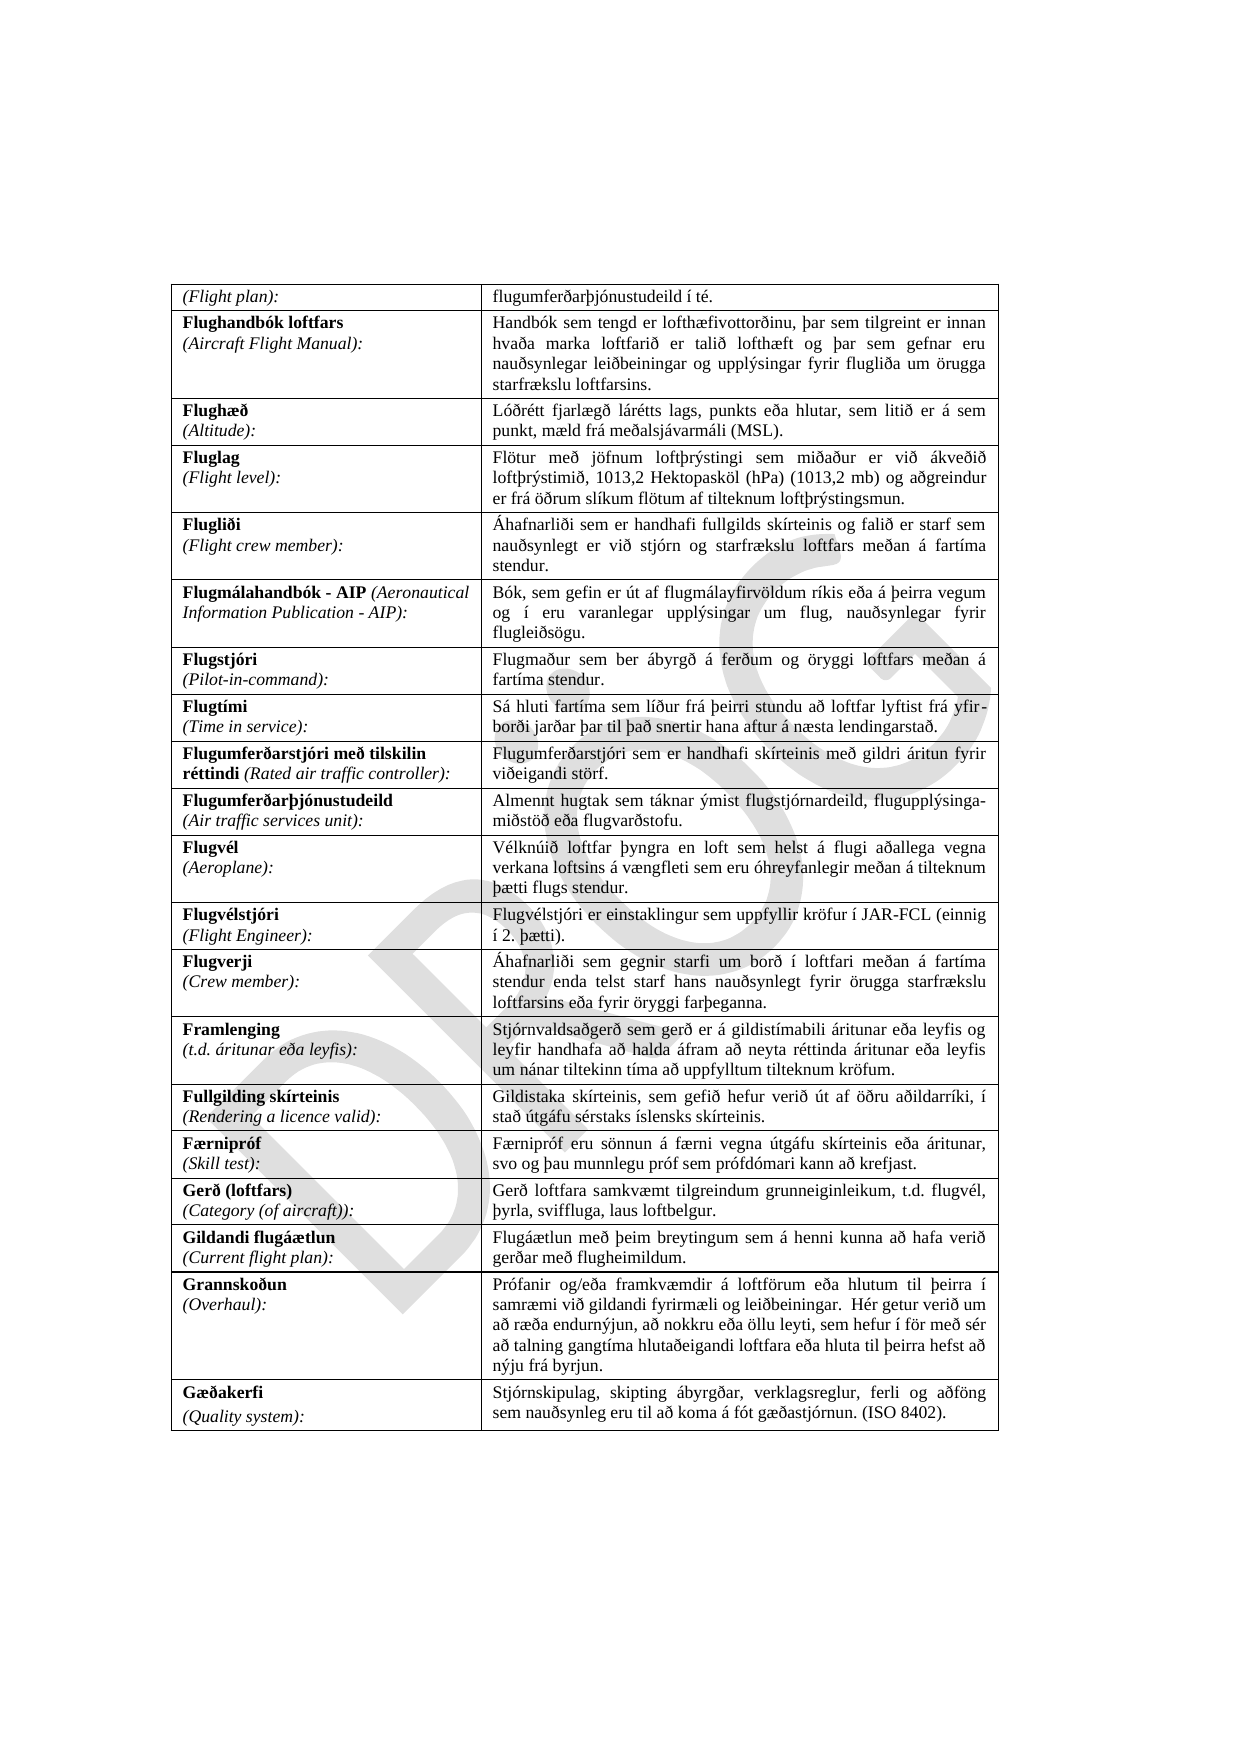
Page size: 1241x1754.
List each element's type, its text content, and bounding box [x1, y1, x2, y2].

table_cell Fullgilding skírteinis (Rendering a licence valid): [172, 1085, 481, 1130]
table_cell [172, 285, 481, 310]
table_cell Flugtími (Time in service): [172, 695, 481, 741]
table_cell Grannskoðun (Overhaul): [172, 1273, 481, 1379]
table_cell Gerð (loftfars) (Category (of aircraft)): [172, 1179, 481, 1224]
table_cell Flötur með jöfnum loftþrýstingi sem miðaður er við ákveðið loftþrýstimið, 1013,2 Hektopasköl (hPa) (1013,2 mb) og aðgreindur er frá öðrum slíkum flötum af tilteknum loftþrýstingsmun. [482, 446, 998, 512]
table_cell Flugáætlun með þeim breytingum sem á henni kunna að hafa verið gerðar með flugheimildum. [482, 1225, 998, 1271]
table_cell Flugverji (Crew member): [172, 950, 481, 1016]
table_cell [482, 285, 998, 310]
table_cell Almennt hugtak sem táknar ýmist flugstjórnardeild, flugupplýsinga-miðstöð eða flugvarðstofu. [482, 789, 998, 834]
table_cell Flugumferðarþjónustudeild (Air traffic services unit): [172, 789, 481, 834]
table_cell Flughæð (Altitude): [172, 399, 481, 445]
table_cell Áhafnarliði sem er handhafi fullgilds skírteinis og falið er starf sem nauðsynlegt er við stjórn og starfrækslu loftfars meðan á fartíma stendur. [482, 513, 998, 579]
table_cell Vélknúið loftfar þyngra en loft sem helst á flugi aðallega vegna verkana loftsins á vængfleti sem eru óhreyfanlegir meðan á tilteknum þætti flugs stendur. [482, 836, 998, 902]
table_cell Lóðrétt fjarlægð lárétts lags, punkts eða hlutar, sem litið er á sem punkt, mæld frá meðalsjávarmáli (MSL). [482, 399, 998, 445]
table_cell Flugvélstjóri (Flight Engineer): [172, 903, 481, 949]
table_cell Flughandbók loftfars (Aircraft Flight Manual): [172, 311, 481, 398]
table_cell Framlenging (t.d. áritunar eða leyfis): [172, 1017, 481, 1083]
table_cell Stjórnskipulag, skipting ábyrgðar, verklagsreglur, ferli og aðföng sem nauðsynleg eru til að koma á fót gæðastjórnun. (ISO 8402). [482, 1380, 998, 1430]
table_cell Gildandi flugáætlun (Current flight plan): [172, 1225, 481, 1271]
table_cell Fluglag (Flight level): [172, 446, 481, 512]
table_cell Handbók sem tengd er lofthæfivottorðinu, þar sem tilgreint er innan hvaða marka loftfarið er talið lofthæft og þar sem gefnar eru nauðsynlegar leiðbeiningar og upplýsingar fyrir flugliða um örugga starfrækslu loftfarsins. [482, 311, 998, 398]
table_cell Gildistaka skírteinis, sem gefið hefur verið út af öðru aðildarríki, í stað útgáfu sérstaks íslensks skírteinis. [482, 1085, 998, 1130]
table_cell Gerð loftfara samkvæmt tilgreindum grunneiginleikum, t.d. flugvél, þyrla, sviffluga, laus loftbelgur. [482, 1179, 998, 1224]
table_cell Flugliði (Flight crew member): [172, 513, 481, 579]
table_cell Áhafnarliði sem gegnir starfi um borð í loftfari meðan á fartíma stendur enda telst starf hans nauðsynlegt fyrir örugga starfrækslu loftfarsins eða fyrir öryggi farþeganna. [482, 950, 998, 1016]
table_cell Flugmaður sem ber ábyrgð á ferðum og öryggi loftfars meðan á fartíma stendur. [482, 648, 998, 694]
table_cell Gæðakerfi (Quality system): [172, 1380, 481, 1430]
table_cell Stjórnvaldsaðgerð sem gerð er á gildistímabili áritunar eða leyfis og leyfir handhafa að halda áfram að neyta réttinda áritunar eða leyfis um nánar tiltekinn tíma að uppfylltum tilteknum kröfum. [482, 1017, 998, 1083]
table_cell Bók, sem gefin er út af flugmálayfirvöldum ríkis eða á þeirra vegum og í eru varanlegar upplýsingar um flug, nauðsynlegar fyrir flugleiðsögu. [482, 580, 998, 647]
table_cell Flugumferðarstjóri með tilskilin réttindi (Rated air traffic controller): [172, 742, 481, 788]
table_cell Flugvél (Aeroplane): [172, 836, 481, 902]
table_cell Færnipróf (Skill test): [172, 1131, 481, 1177]
table_cell Flugvélstjóri er einstaklingur sem uppfyllir kröfur í JAR-FCL (einnig í 2. þætti). [482, 903, 998, 949]
table_cell Flugstjóri (Pilot-in-command): [172, 648, 481, 694]
table_cell Prófanir og/eða framkvæmdir á loftförum eða hlutum til þeirra í samræmi við gildandi fyrirmæli og leiðbeiningar. Hér getur verið um að ræða endurnýjun, að nokkru eða öllu leyti, sem hefur í för með sér að talning gangtíma hlutaðeigandi loftfara eða hluta til þeirra hefst að nýju frá byrjun. [482, 1273, 998, 1379]
table_cell Sá hluti fartíma sem líður frá þeirri stundu að loftfar lyftist frá yfirborði jarðar þar til það snertir hana aftur á næsta lendingarstað. [482, 695, 998, 741]
table_cell Færnipróf eru sönnun á færni vegna útgáfu skírteinis eða áritunar, svo og þau munnlegu próf sem prófdómari kann að krefjast. [482, 1131, 998, 1177]
table_cell Flugumferðarstjóri sem er handhafi skírteinis með gildri áritun fyrir viðeigandi störf. [482, 742, 998, 788]
table_cell Flugmálahandbók - AIP (Aeronautical Information Publication - AIP): [172, 580, 481, 647]
